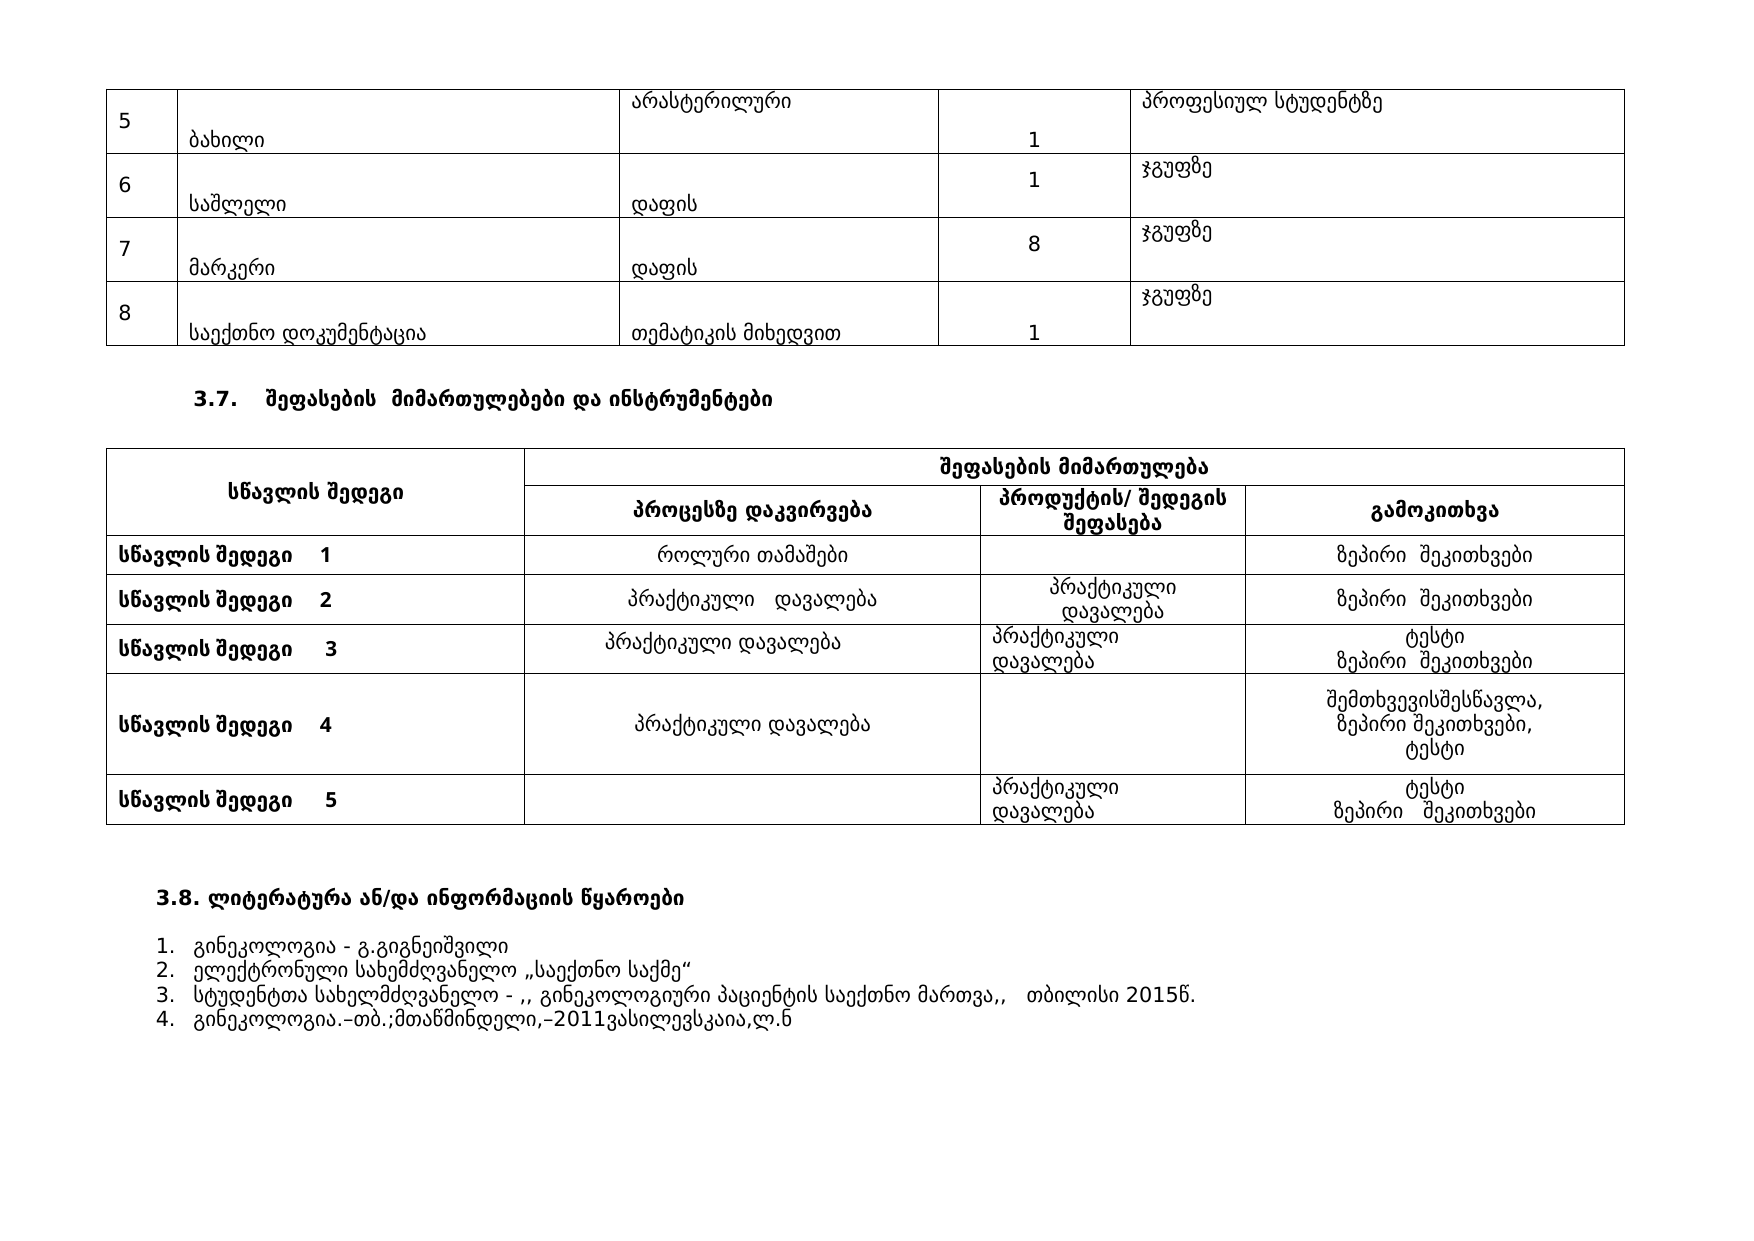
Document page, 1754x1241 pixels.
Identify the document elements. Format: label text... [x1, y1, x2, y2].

table_cell პროფესიულ სტუდენტზე [1131, 90, 1624, 153]
list სტუდენტთა სახელმძღვანელო - ,, გინეკოლოგიური პაციენტის საექთნო მართვა,, თბილისი 2015წ. [156, 983, 1636, 1007]
table_header შეფასების მიმართულება [525, 449, 1624, 485]
table_cell პრაქტიკული დავალება [525, 575, 980, 623]
table_cell პრაქტიკული დავალება [525, 625, 980, 673]
table_cell ბახილი [178, 90, 619, 153]
list ელექტრონული სახემძღვანელო „საექთნო საქმე“ [156, 958, 1636, 983]
table_cell 6 [107, 154, 177, 217]
table_cell შემთხვევისშესწავლა, ზეპირი შეკითხვები, ტესტი [1246, 674, 1624, 774]
table_cell 5 [107, 90, 177, 153]
table_cell [525, 775, 980, 824]
table_cell ჯგუფზე [1131, 218, 1624, 281]
table_cell პრაქტიკული დავალება [525, 674, 980, 774]
table_cell დაფის [620, 154, 938, 217]
table_cell [981, 536, 1245, 574]
table_cell პროცესზე დაკვირვება [525, 486, 980, 535]
table_cell გამოკითხვა [1246, 486, 1624, 535]
table_cell როლური თამაშები [525, 536, 980, 574]
table_cell სწავლის შედეგი 1 [107, 536, 524, 574]
table_cell პრაქტიკული დავალება [981, 575, 1245, 623]
list 3.8. ლიტერატურა ან/და ინფორმაციის წყაროები [156, 886, 1577, 910]
table_cell სწავლის შედეგი 4 [107, 674, 524, 774]
table_cell სწავლის შედეგი 2 [107, 575, 524, 623]
list შეფასების მიმართულებები და ინსტრუმენტები [193, 387, 1636, 411]
table_cell სწავლის შედეგი 3 [107, 625, 524, 673]
table_cell ზეპირი შეკითხვები [1246, 575, 1624, 623]
table_cell არასტერილური [620, 90, 938, 153]
table_cell პრაქტიკული დავალება [981, 625, 1245, 673]
table_cell საშლელი [178, 154, 619, 217]
table_cell 1 [939, 154, 1130, 217]
table_cell პროდუქტის/ შედეგის შეფასება [981, 486, 1245, 535]
table_cell ზეპირი შეკითხვები [1246, 536, 1624, 574]
table_cell საექთნო დოკუმენტაცია [178, 282, 619, 345]
table_header სწავლის შედეგი [107, 449, 524, 535]
table_cell დაფის [620, 218, 938, 281]
list გინეკოლოგია.–თბ.;მთაწმინდელი,–2011ვასილევსკაია,ლ.ნ [156, 1007, 1636, 1031]
table_cell 8 [107, 282, 177, 345]
table_cell ჯგუფზე [1131, 154, 1624, 217]
table_cell ტესტი ზეპირი შეკითხვები [1246, 775, 1624, 824]
table_cell მარკერი [178, 218, 619, 281]
table_cell [981, 674, 1245, 774]
table_cell 1 [939, 90, 1130, 153]
table_cell 1 [939, 282, 1130, 345]
table_cell სწავლის შედეგი 5 [107, 775, 524, 824]
list გინეკოლოგია - გ.გიგნეიშვილი [156, 934, 1636, 958]
table_cell ჯგუფზე [1131, 282, 1624, 345]
table_cell თემატიკის მიხედვით [620, 282, 938, 345]
table_cell პრაქტიკული დავალება [981, 775, 1245, 824]
table_cell 8 [939, 218, 1130, 281]
table_cell 7 [107, 218, 177, 281]
table_cell ტესტი ზეპირი შეკითხვები [1246, 625, 1624, 673]
